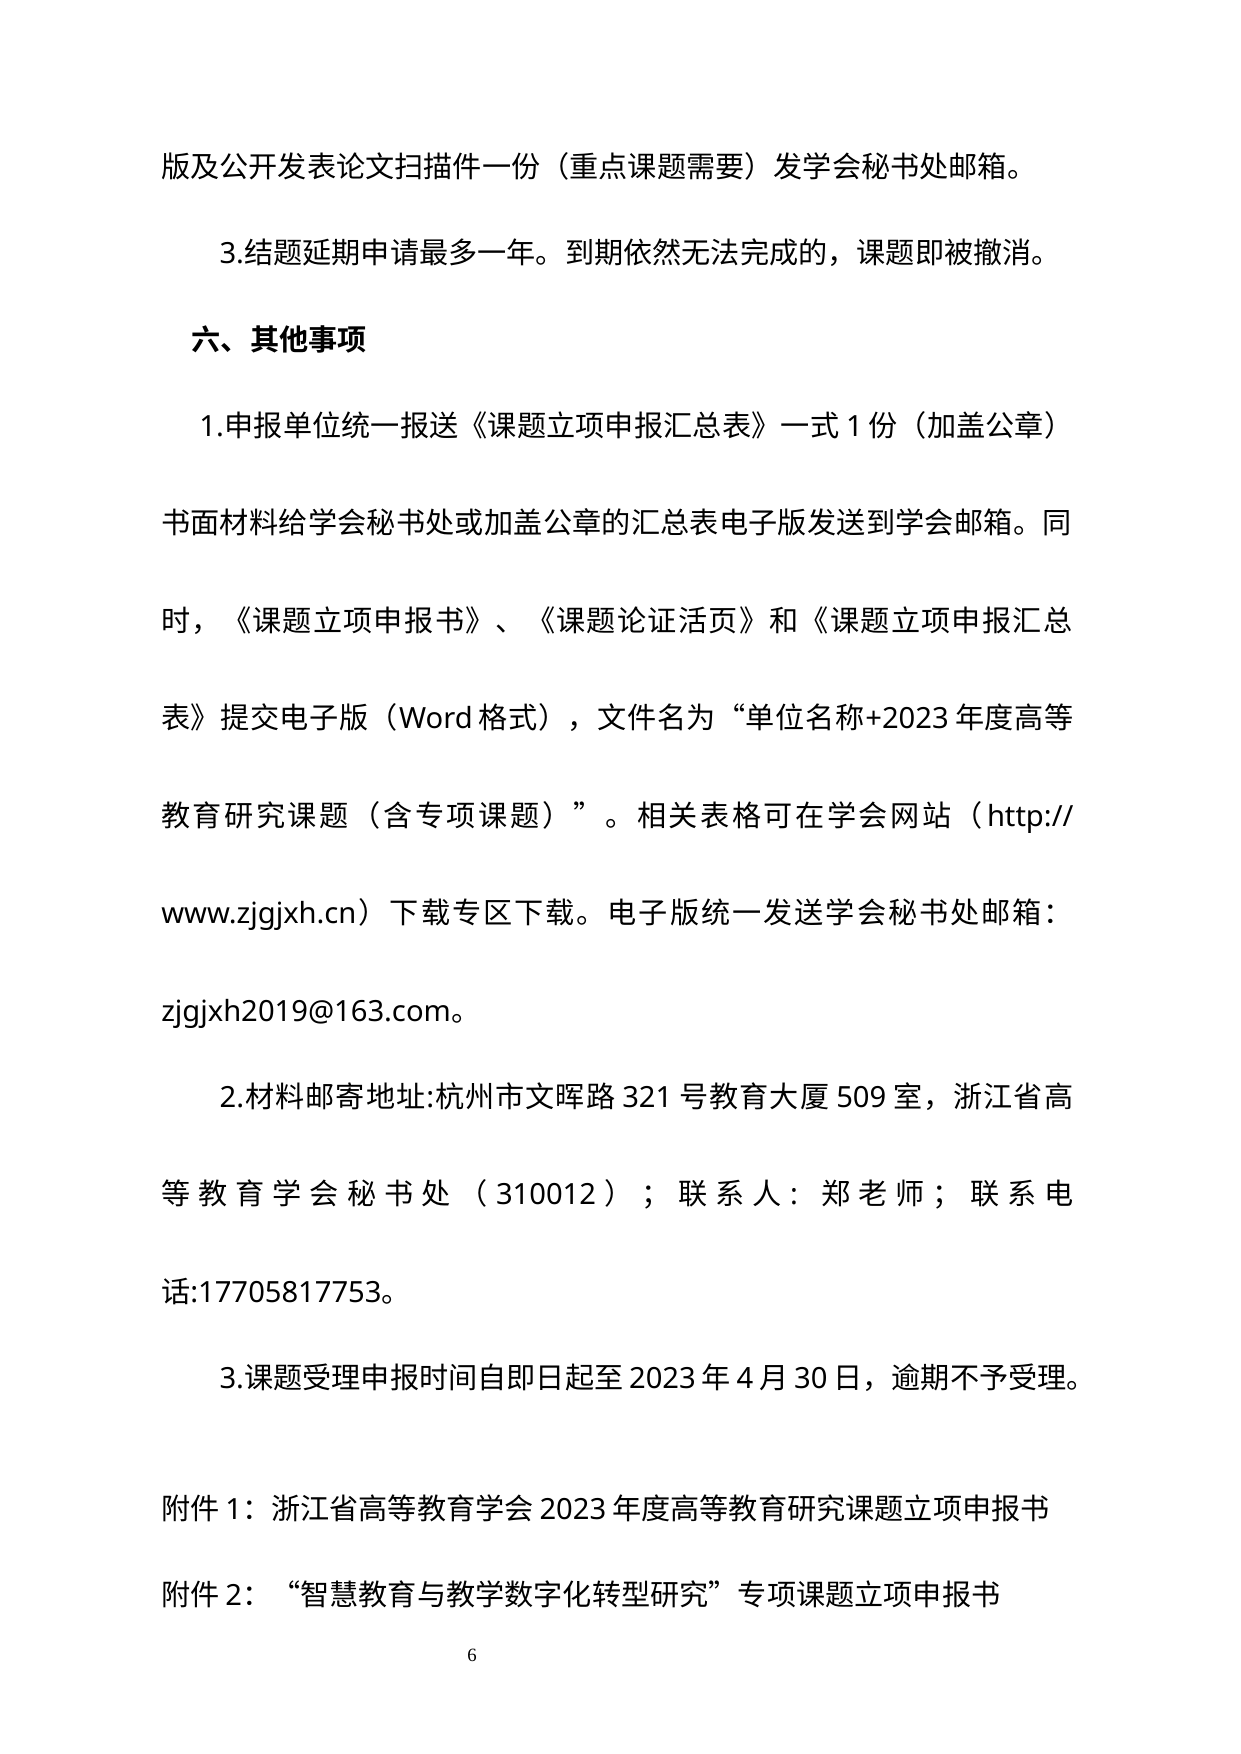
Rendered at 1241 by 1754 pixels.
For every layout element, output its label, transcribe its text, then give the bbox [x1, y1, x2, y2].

text 附件1：浙江省高等教育学会2023年度高等教育研究课题立项申报书 [161, 1474, 1073, 1539]
text 附件2：“智慧教育与教学数字化转型研究”专项课题立项申报书 [161, 1560, 1073, 1625]
text 2.材料邮寄地址:杭州市文晖路321号教育大厦509室，浙江省高等教育学会秘书处（310012）；联系人: 郑老师；联系电话:17705817753。 [161, 1062, 1073, 1322]
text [161, 132, 1073, 197]
text 3.课题受理申报时间自即日起至2023年4月30日，逾期不予受理。 [161, 1343, 1073, 1408]
text 1.申报单位统一报送《课题立项申报汇总表》一式1份（加盖公章）书面材料给学会秘书处或加盖公章的汇总表电子版发送到学会邮箱。同时，《课题立项申报书》、《课题论证活页》和《课题立项申报汇总表》提交电子版（Word格式），文件名为“单位名称+2023年度高等教育研究课题（含专项课题）”。相关表格可在学会网站（http://www.zjgjxh.cn）下载专区下载。电子版统一发送学会秘书处邮箱：zjgjxh2019@163.com。 [161, 391, 1073, 1041]
text 六、其他事项 [161, 305, 1073, 370]
text 3.结题延期申请最多一年。到期依然无法完成的，课题即被撤消。 [161, 218, 1073, 283]
